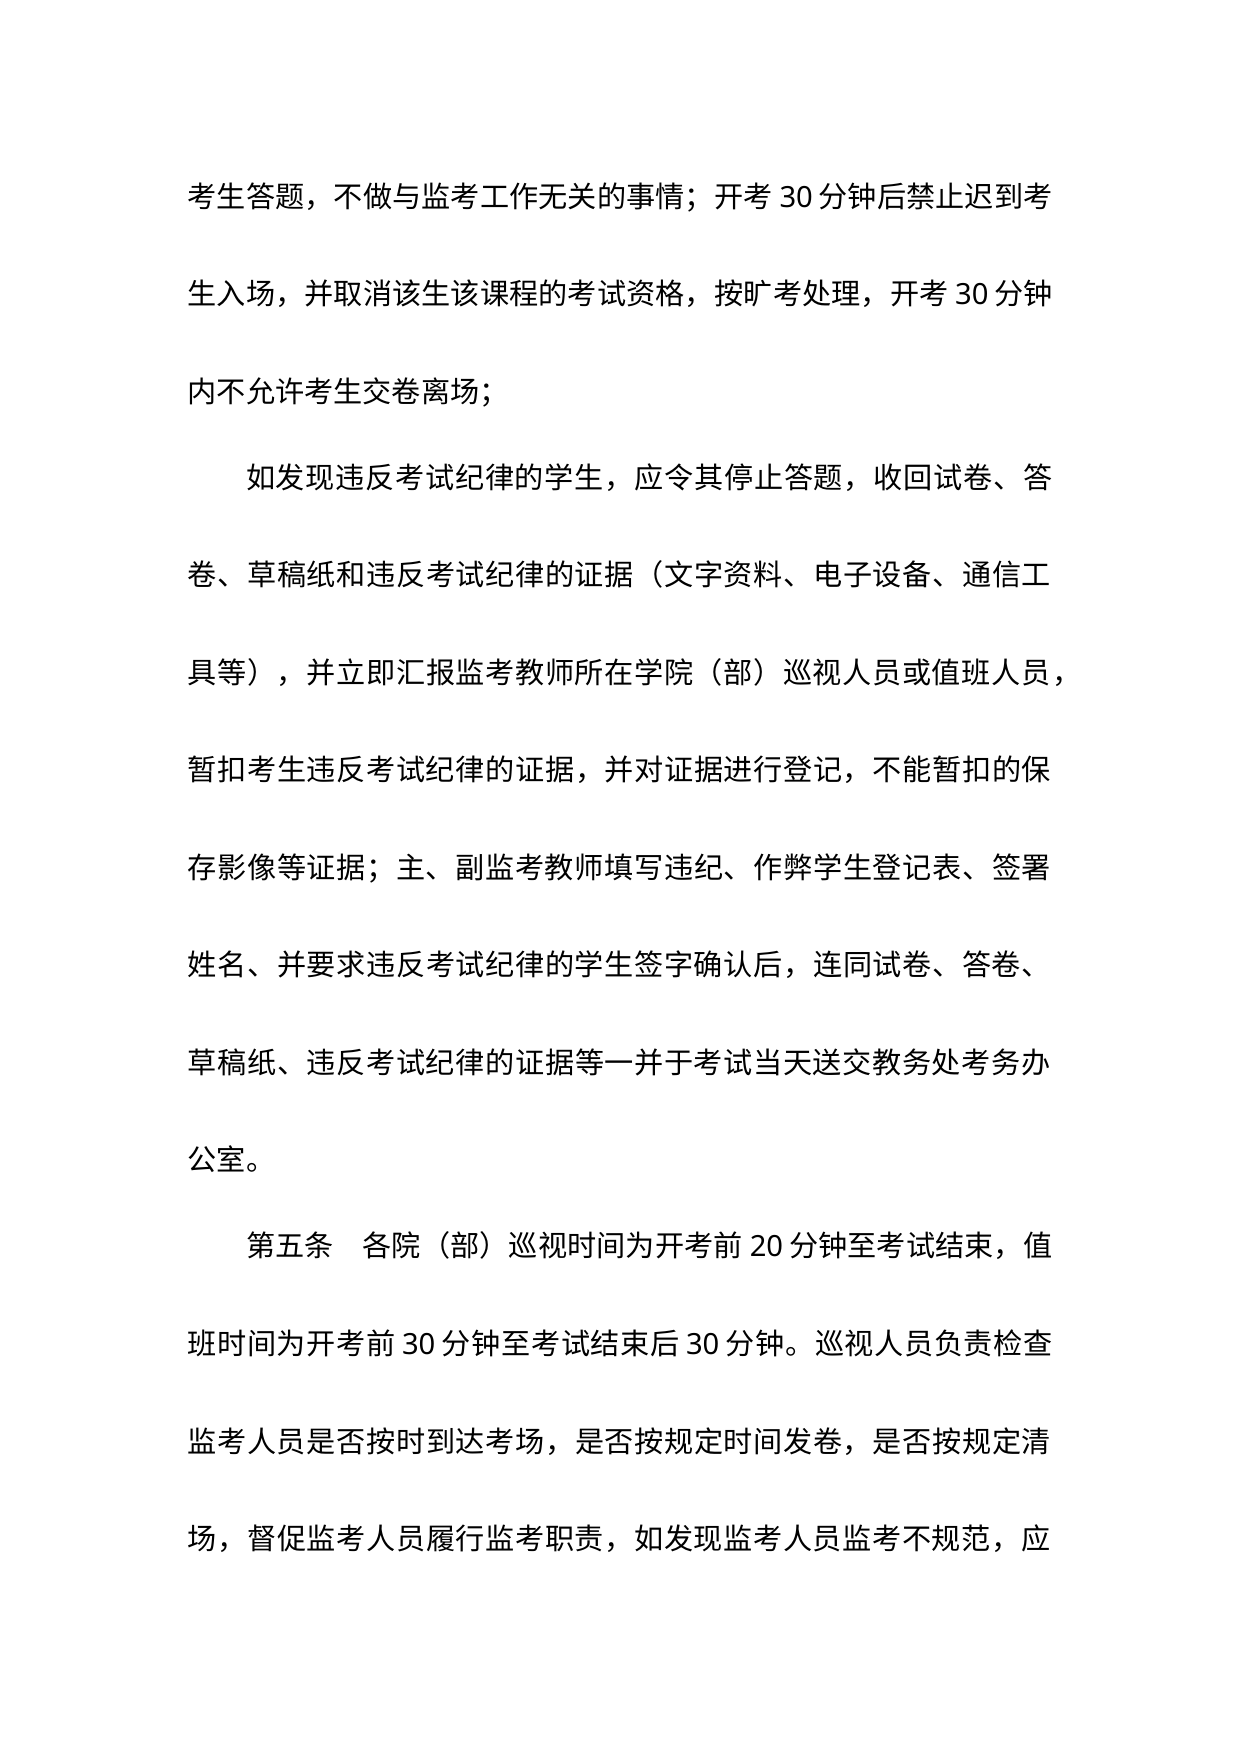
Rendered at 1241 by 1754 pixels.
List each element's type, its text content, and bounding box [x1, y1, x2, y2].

list 如发现违反考试纪律的学生，应令其停止答题，收回试卷、答卷、草稿纸和违反考试纪律的证据（文字资料、电子设备、通信工具等），并立即汇报监考教师所在学院（部）巡视人员或值班人员，暂扣考生违反考试纪律的证据，并对证据进行登记，不能暂扣的保存影像等证据；主、副监考教师填写违纪、作弊学生登记表、签署姓名、并要求违反考试纪律的学生签字确认后，连同试卷、答卷、草稿纸、违反考试纪律的证据等一并于考试当天送交教务处考务办公室。 [187, 443, 1053, 1191]
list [187, 162, 1053, 422]
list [187, 1212, 1053, 1569]
